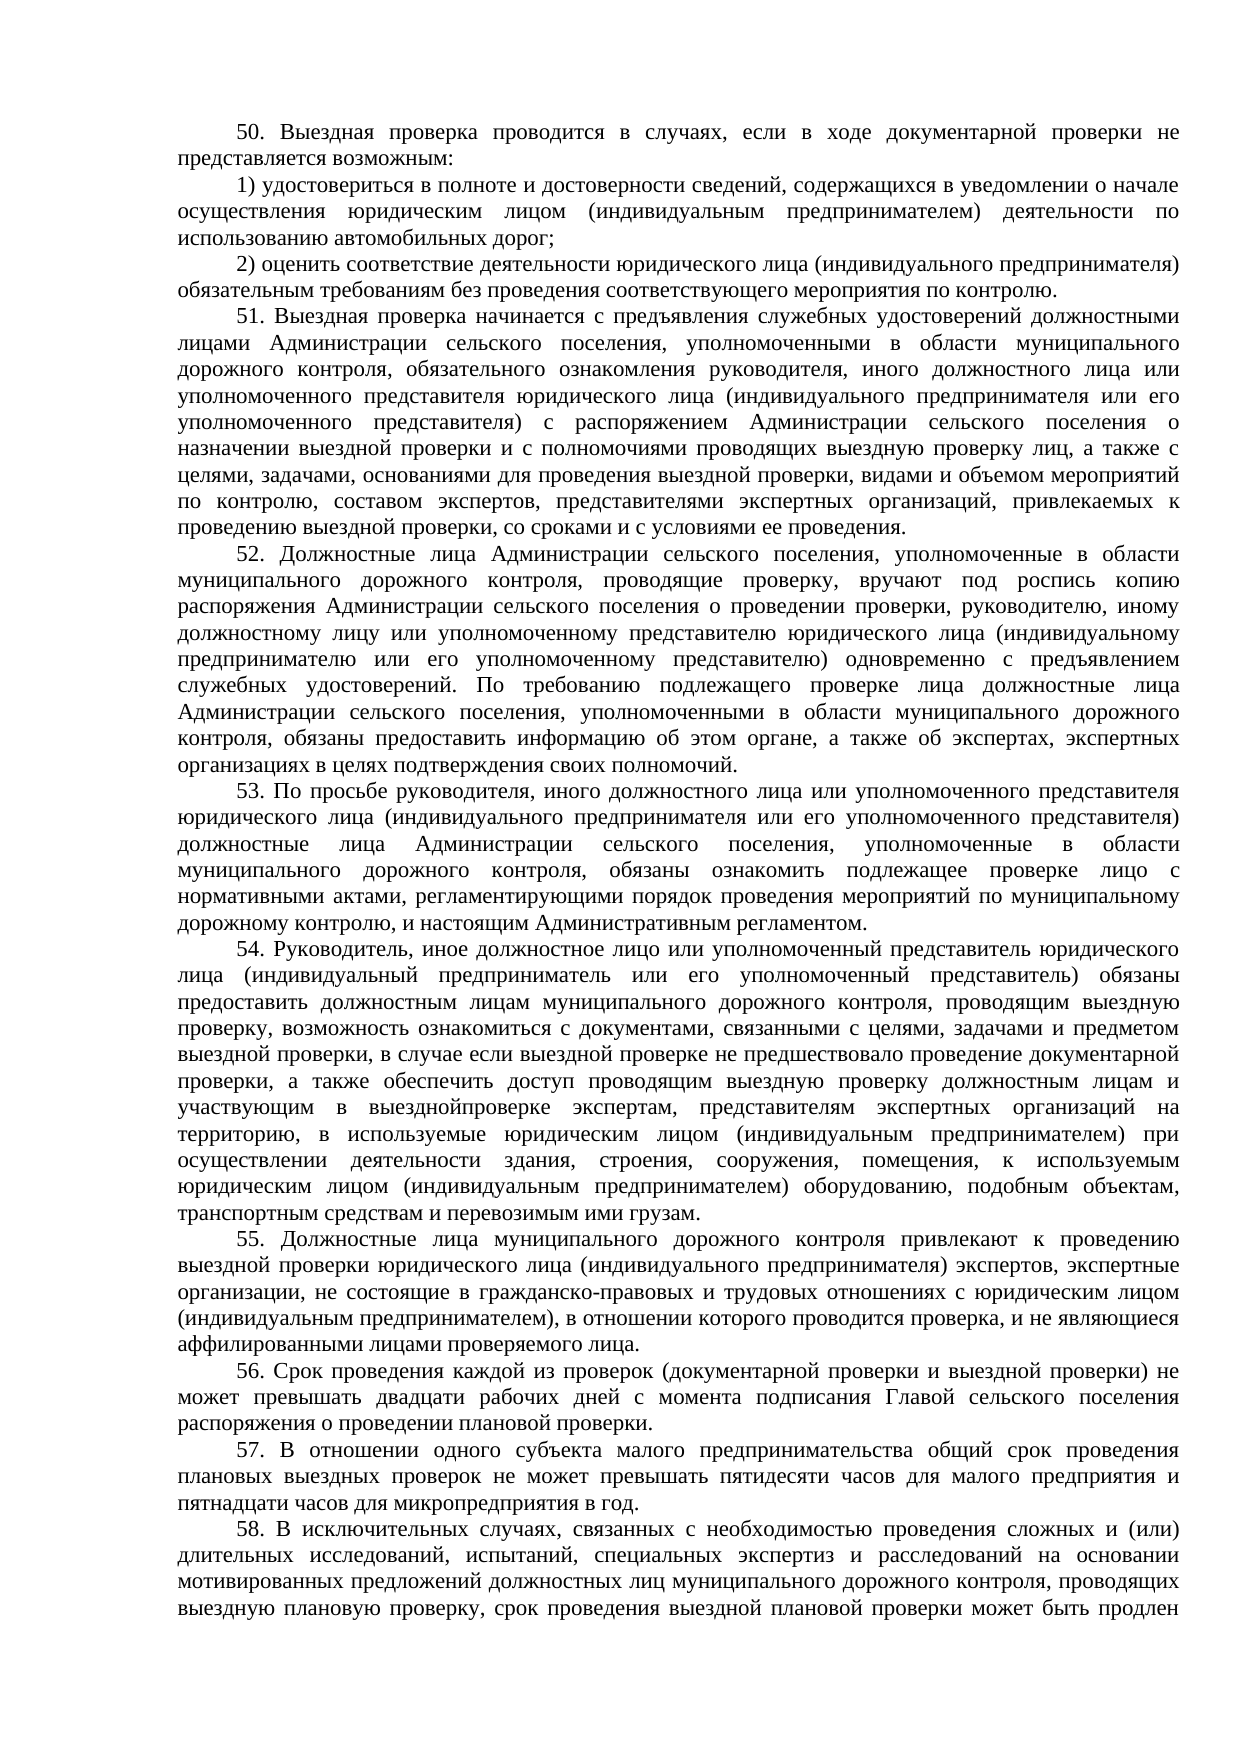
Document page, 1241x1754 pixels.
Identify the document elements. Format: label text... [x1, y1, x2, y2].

text 56. Срок проведения каждой из проверок (документарной проверки и выездной проверки) не может превышать двадцати рабочих дней с момента подписания Главой сельского поселения распоряжения о проведении плановой проверки. [177, 1357, 1181, 1436]
text 52. Должностные лица Администрации сельского поселения, уполномоченные в области муниципального дорожного контроля, проводящие проверку, вручают под роспись копию распоряжения Администрации сельского поселения о проведении проверки, руководителю, иному должностному лицу или уполномоченному представителю юридического лица (индивидуальному предпринимателю или его уполномоченному представителю) одновременно с предъявлением служебных удостоверений. По требованию подлежащего проверке лица должностные лица Администрации сельского поселения, уполномоченными в области муниципального дорожного контроля, обязаны предоставить информацию об этом органе, а также об экспертах, экспертных организациях в целях подтверждения своих полномочий. [177, 540, 1181, 777]
text 57. В отношении одного субъекта малого предпринимательства общий срок проведения плановых выездных проверок не может превышать пятидесяти часов для малого предприятия и пятнадцати часов для микропредприятия в год. [177, 1436, 1181, 1515]
text 1) удостовериться в полноте и достоверности сведений, содержащихся в уведомлении о начале осуществления юридическим лицом (индивидуальным предпринимателем) деятельности по использованию автомобильных дорог; [177, 171, 1181, 250]
text 50. Выездная проверка проводится в случаях, если в ходе документарной проверки не представляется возможным: [177, 118, 1181, 171]
text 53. По просьбе руководителя, иного должностного лица или уполномоченного представителя юридического лица (индивидуального предпринимателя или его уполномоченного представителя) должностные лица Администрации сельского поселения, уполномоченные в области муниципального дорожного контроля, обязаны ознакомить подлежащее проверке лицо с нормативными актами, регламентирующими порядок проведения мероприятий по муниципальному дорожному контролю, и настоящим Административным регламентом. [177, 777, 1181, 935]
text 54. Руководитель, иное должностное лицо или уполномоченный представитель юридического лица (индивидуальный предприниматель или его уполномоченный представитель) обязаны предоставить должностным лицам муниципального дорожного контроля, проводящим выездную проверку, возможность ознакомиться с документами, связанными с целями, задачами и предметом выездной проверки, в случае если выездной проверке не предшествовало проведение документарной проверки, а также обеспечить доступ проводящим выездную проверку должностным лицам и участвующим в выезднойпроверке экспертам, представителям экспертных организаций на территорию, в используемые юридическим лицом (индивидуальным предпринимателем) при осуществлении деятельности здания, строения, сооружения, помещения, к используемым юридическим лицом (индивидуальным предпринимателем) оборудованию, подобным объектам, транспортным средствам и перевозимым ими грузам. [177, 935, 1181, 1225]
text 2) оценить соответствие деятельности юридического лица (индивидуального предпринимателя) обязательным требованиям без проведения соответствующего мероприятия по контролю. [177, 250, 1181, 303]
text 55. Должностные лица муниципального дорожного контроля привлекают к проведению выездной проверки юридического лица (индивидуального предпринимателя) экспертов, экспертные организации, не состоящие в гражданско-правовых и трудовых отношениях с юридическим лицом (индивидуальным предпринимателем), в отношении которого проводится проверка, и не являющиеся аффилированными лицами проверяемого лица. [177, 1225, 1181, 1357]
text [177, 1515, 1181, 1620]
text 51. Выездная проверка начинается с предъявления служебных удостоверений должностными лицами Администрации сельского поселения, уполномоченными в области муниципального дорожного контроля, обязательного ознакомления руководителя, иного должностного лица или уполномоченного представителя юридического лица (индивидуального предпринимателя или его уполномоченного представителя) с распоряжением Администрации сельского поселения о назначении выездной проверки и с полномочиями проводящих выездную проверку лиц, а также с целями, задачами, основаниями для проведения выездной проверки, видами и объемом мероприятий по контролю, составом экспертов, представителями экспертных организаций, привлекаемых к проведению выездной проверки, со сроками и с условиями ее проведения. [177, 303, 1181, 540]
